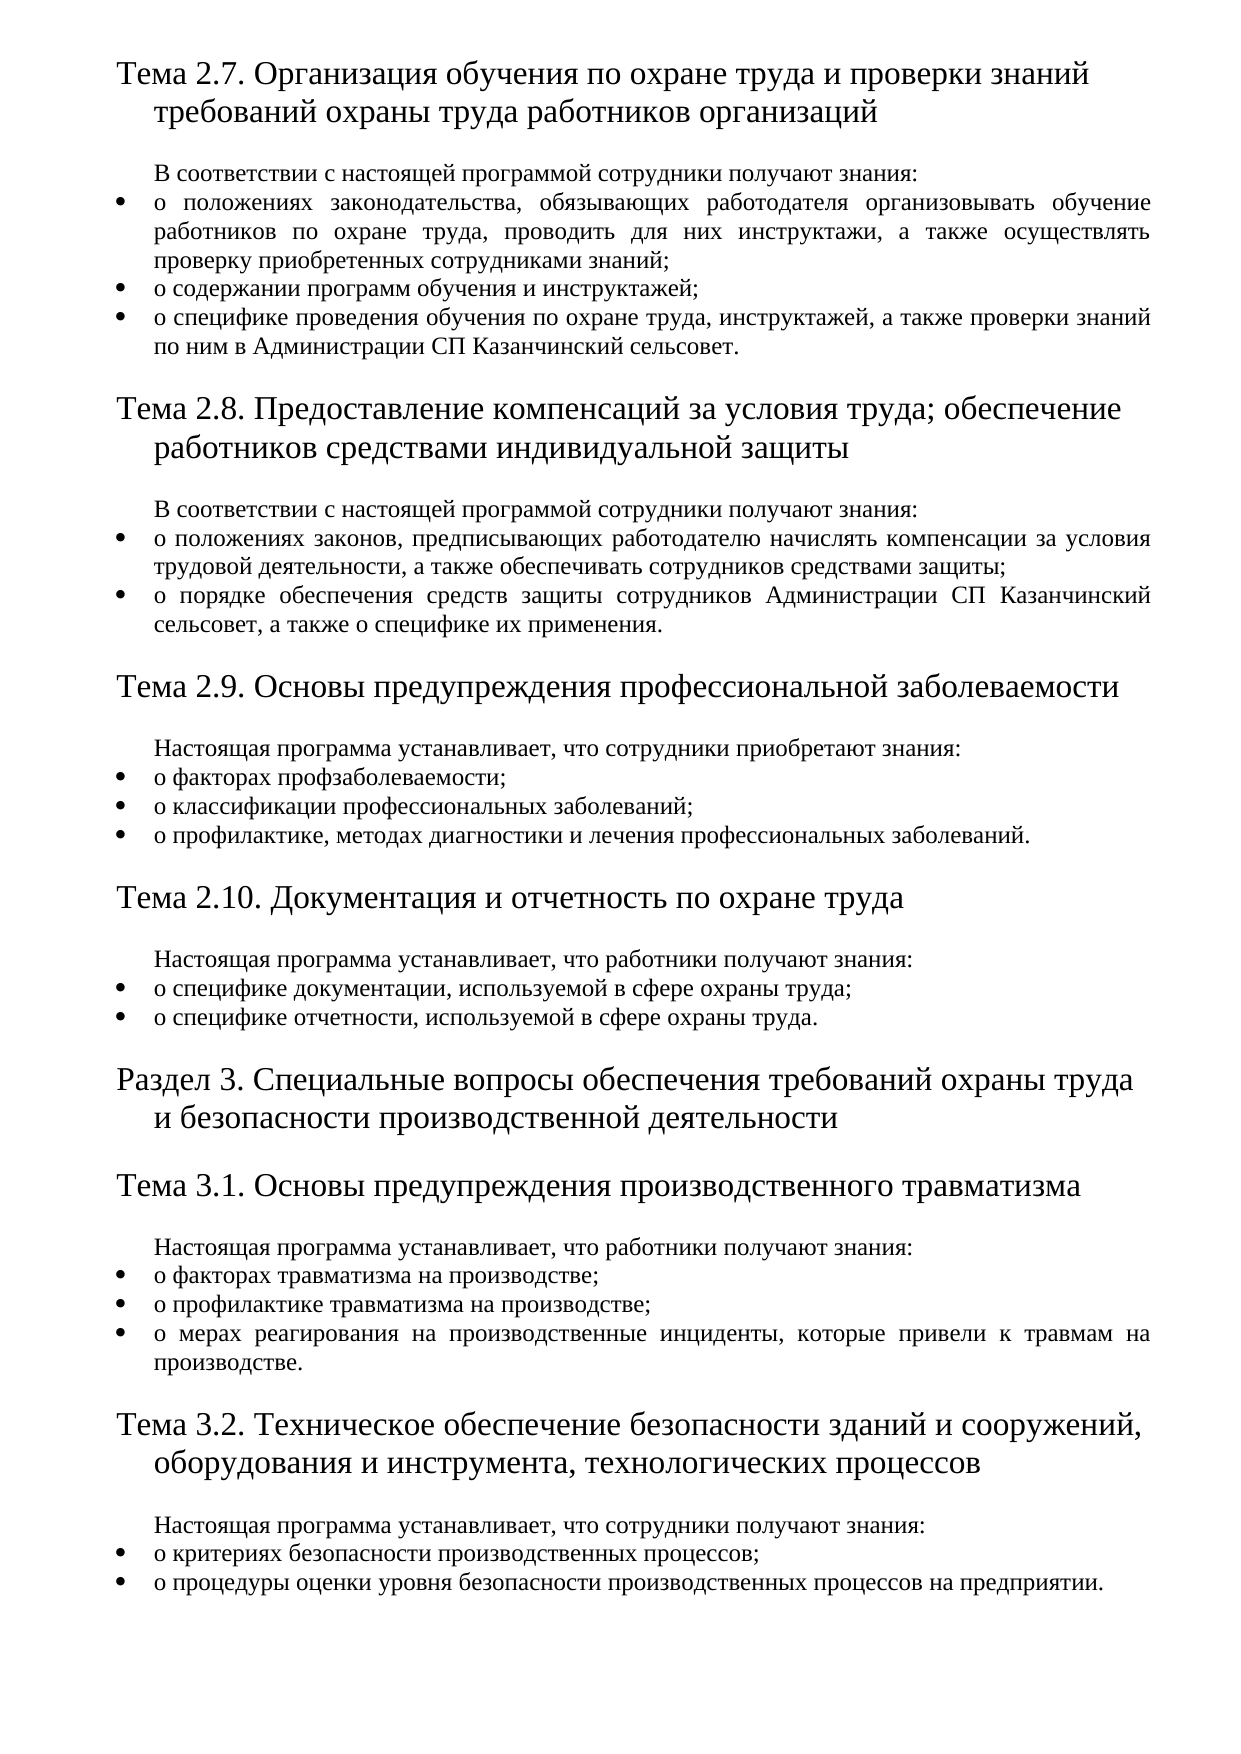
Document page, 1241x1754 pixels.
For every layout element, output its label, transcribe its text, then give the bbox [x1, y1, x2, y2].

text В соответствии с настоящей программой сотрудники получают знания: [153, 494, 1152, 523]
text Настоящая программа устанавливает, что работники получают знания: [153, 1232, 1152, 1261]
list о профилактике, методах диагностики и лечения профессиональных заболеваний. [116, 820, 1152, 848]
subtitle Раздел 3. Специальные вопросы обеспечения требований охраны труда и безопасности производственной деятельности [116, 1059, 1152, 1136]
list о классификации профессиональных заболеваний; [116, 791, 1152, 820]
list о процедуры оценки уровня безопасности производственных процессов на предприятии. [116, 1567, 1152, 1596]
list о факторах травматизма на производстве; [116, 1261, 1152, 1289]
list о специфике документации, используемой в сфере охраны труда; [116, 973, 1152, 1002]
list о положениях законов, предписывающих работодателю начислять компенсации за условия трудовой деятельности, а также обеспечивать сотрудников средствами защиты; [116, 523, 1152, 580]
subtitle Тема 2.10. Документация и отчетность по охране труда [116, 877, 1152, 916]
text Настоящая программа устанавливает, что работники получают знания: [153, 944, 1152, 973]
list о положениях законодательства, обязывающих работодателя организовывать обучение работников по охране труда, проводить для них инструктажи, а также осуществлять проверку приобретенных сотрудниками знаний; [116, 187, 1152, 273]
list о порядке обеспечения средств защиты сотрудников Администрации СП Казанчинский сельсовет, а также о специфике их применения. [116, 580, 1152, 638]
list о содержании программ обучения и инструктажей; [116, 273, 1152, 302]
subtitle Тема 2.8. Предоставление компенсаций за условия труда; обеспечение работников средствами индивидуальной защиты [116, 388, 1152, 465]
text Настоящая программа устанавливает, что сотрудники получают знания: [153, 1510, 1152, 1538]
subtitle Тема 3.1. Основы предупреждения производственного травматизма [116, 1165, 1152, 1203]
list о профилактике травматизма на производстве; [116, 1289, 1152, 1318]
subtitle Тема 2.7. Организация обучения по охране труда и проверки знаний требований охраны труда работников организаций [116, 53, 1152, 130]
subtitle Тема 3.2. Техническое обеспечение безопасности зданий и сооружений, оборудования и инструмента, технологических процессов [116, 1404, 1152, 1481]
list о факторах профзаболеваемости; [116, 762, 1152, 791]
list о специфике проведения обучения по охране труда, инструктажей, а также проверки знаний по ним в Администрации СП Казанчинский сельсовет. [116, 302, 1152, 360]
list о мерах реагирования на производственные инциденты, которые привели к травмам на производстве. [116, 1318, 1152, 1376]
text В соответствии с настоящей программой сотрудники получают знания: [153, 158, 1152, 187]
list о специфике отчетности, используемой в сфере охраны труда. [116, 1002, 1152, 1031]
list о критериях безопасности производственных процессов; [116, 1538, 1152, 1567]
subtitle Тема 2.9. Основы предупреждения профессиональной заболеваемости [116, 666, 1152, 705]
text Настоящая программа устанавливает, что сотрудники приобретают знания: [153, 733, 1152, 762]
